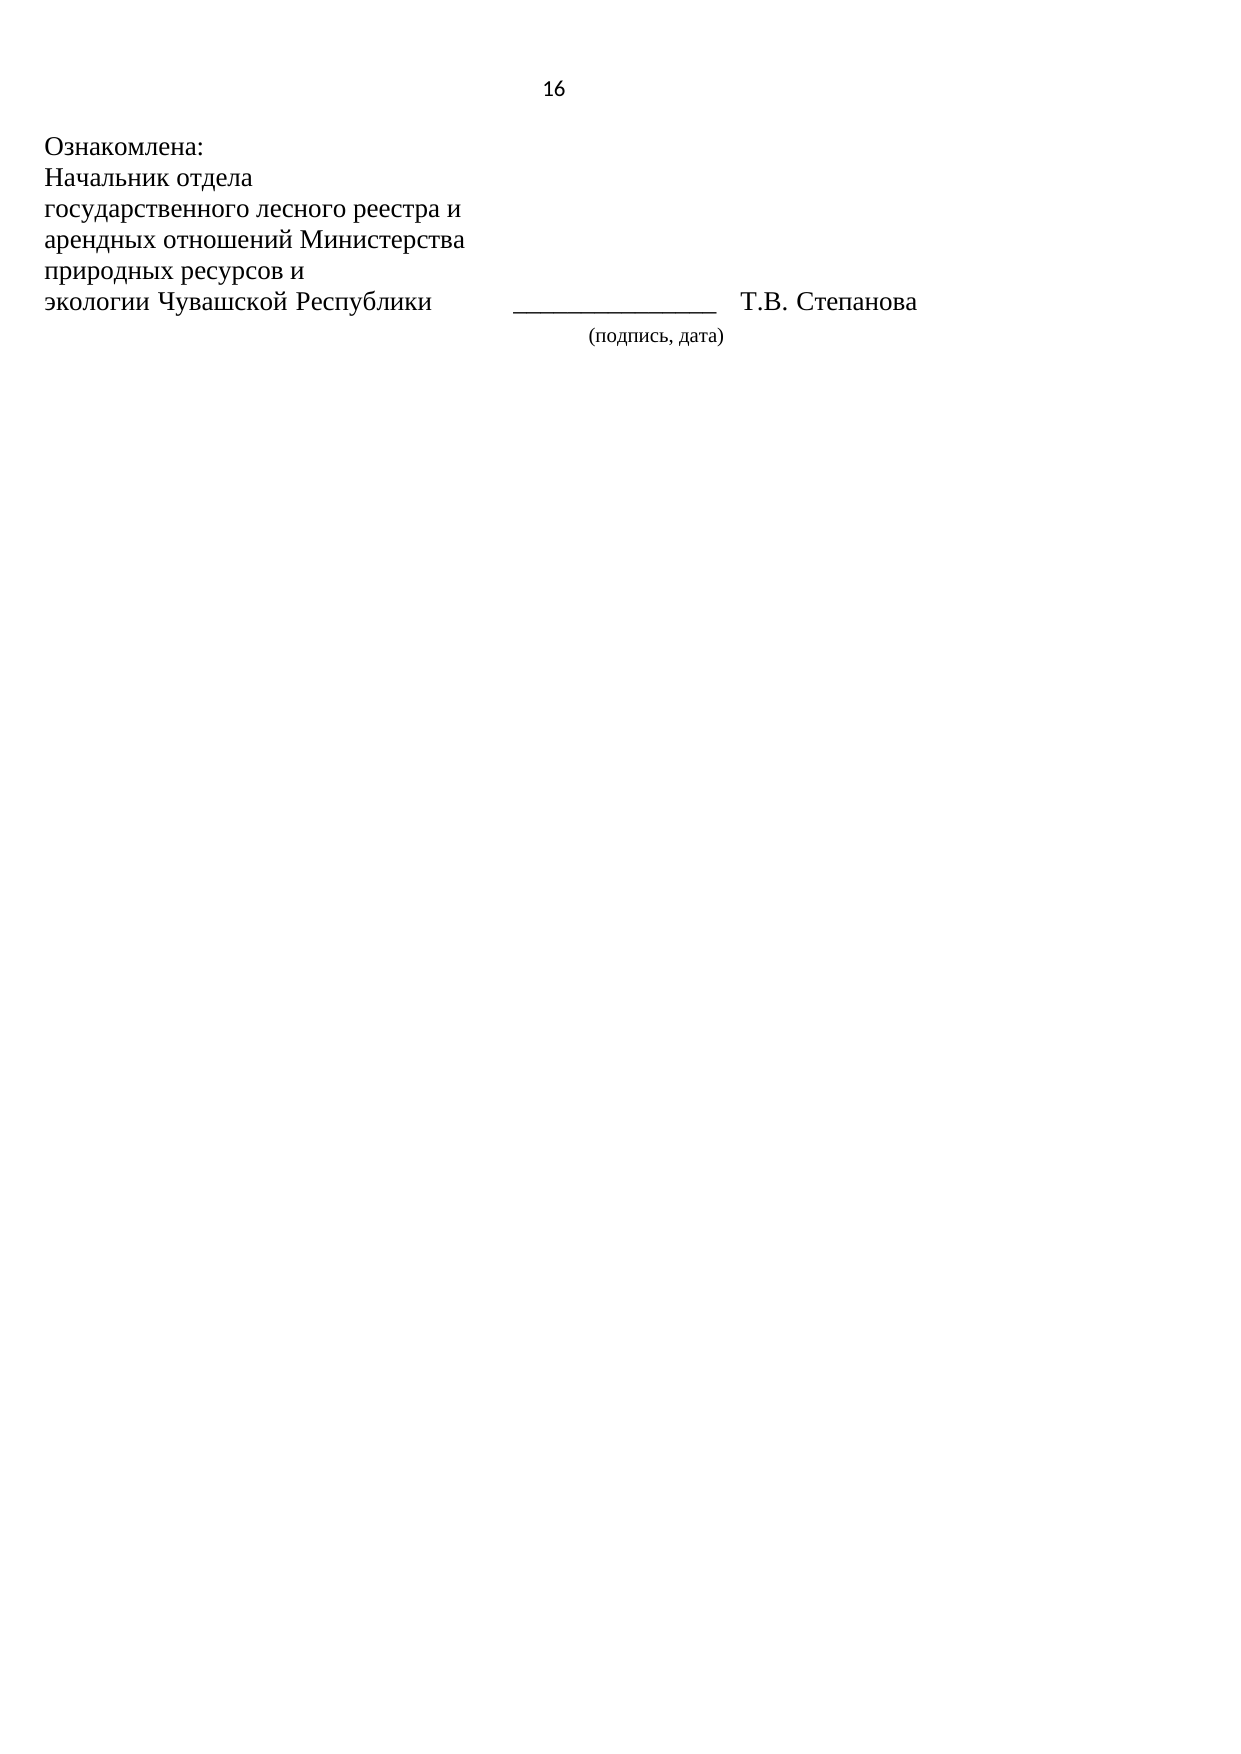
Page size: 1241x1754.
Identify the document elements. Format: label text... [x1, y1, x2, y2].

text государственного лесного реестра и [44, 192, 1063, 223]
text природных ресурсов и [44, 254, 1063, 286]
text экологии Чувашской Республики _______________ Т.В. Степанова (подпись, дата) [44, 286, 1063, 348]
text Ознакомлена: [44, 130, 1063, 161]
text Начальник отдела [44, 161, 1063, 192]
text арендных отношений Министерства [44, 223, 1063, 254]
